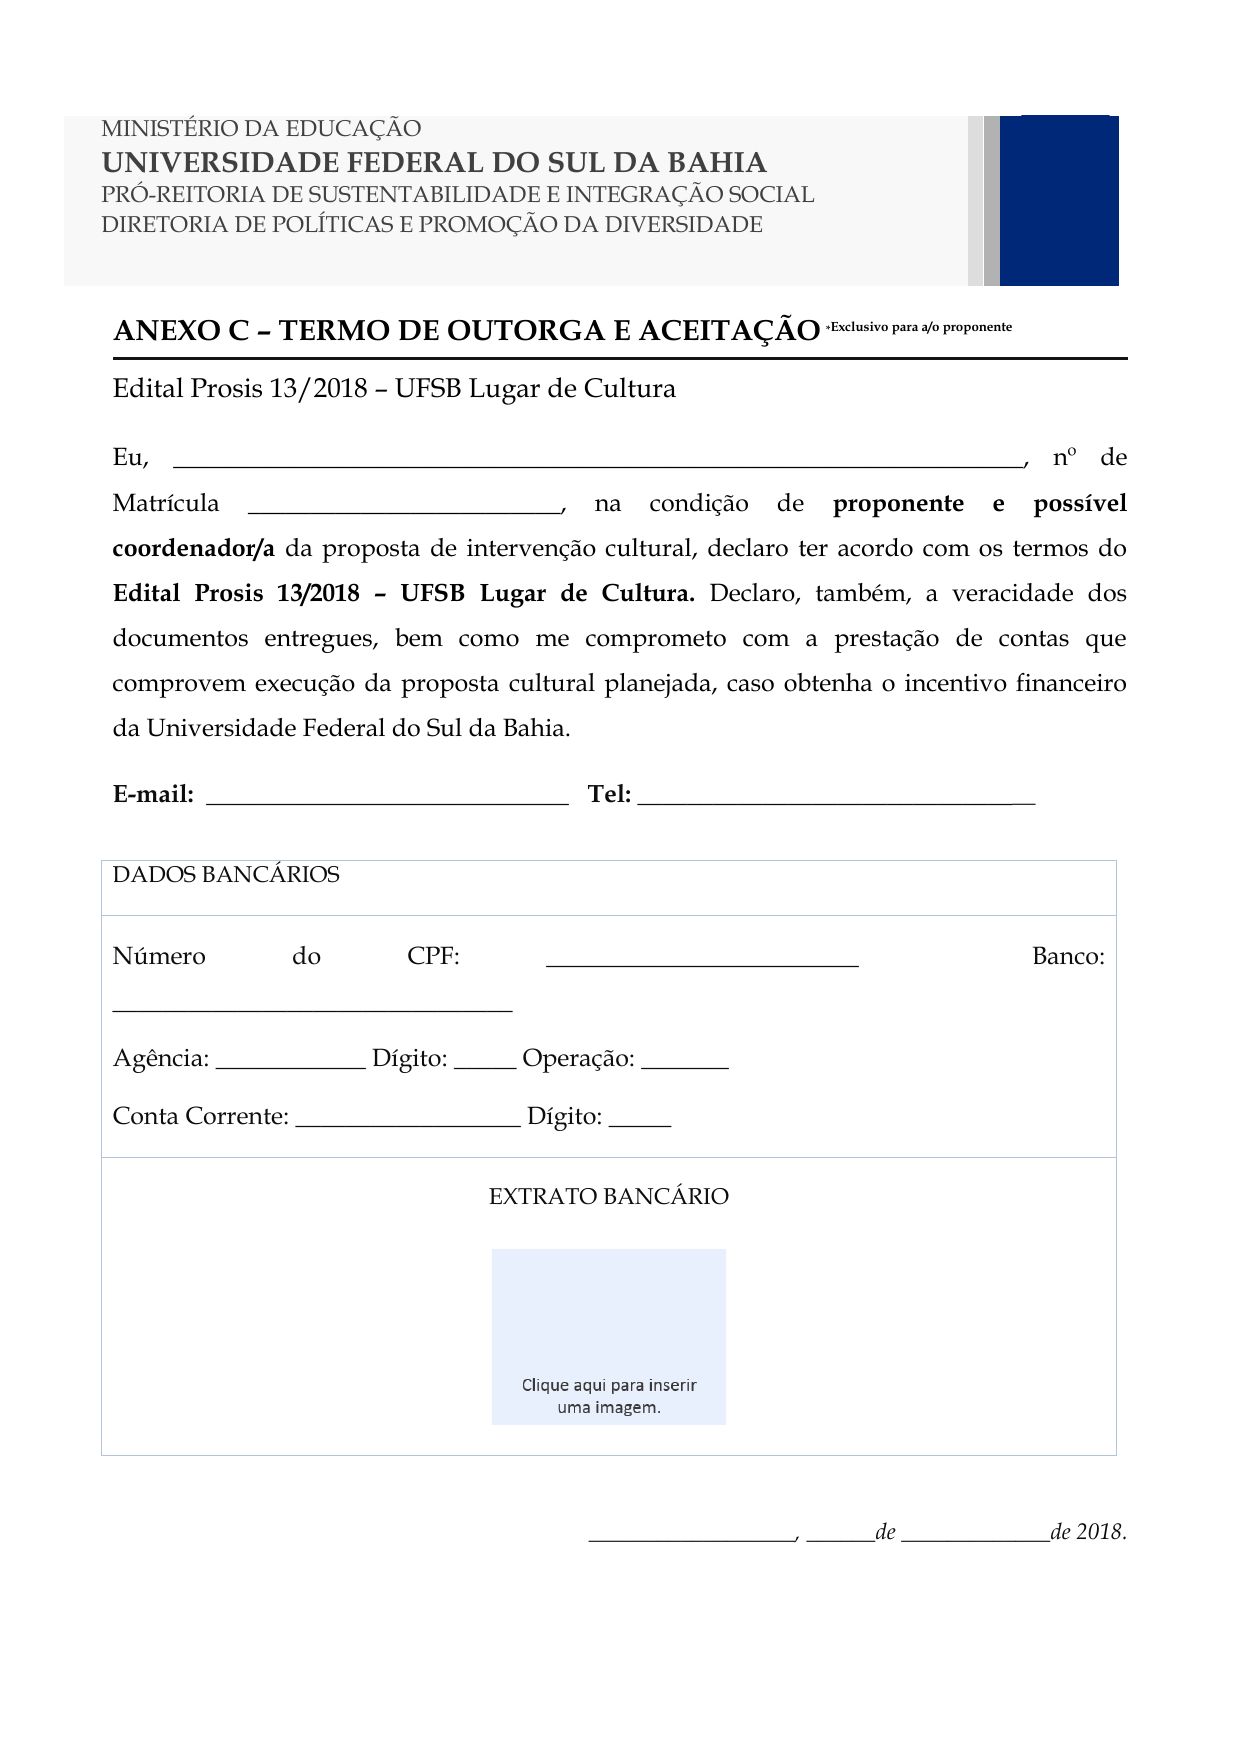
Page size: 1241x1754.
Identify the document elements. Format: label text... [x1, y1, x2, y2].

table_cell EXTRATO BANCÁRIO [102, 1158, 1116, 1455]
text __________________, ______de _____________de 2018. [112, 1518, 1128, 1546]
text Edital Prosis 13/2018 – UFSB Lugar de Cultura [112, 373, 1128, 405]
picture [491, 1249, 727, 1430]
text ANEXO C – TERMO DE OUTORGA E ACEITAÇÃO *Exclusivo para a/o proponente [112, 313, 1128, 360]
table_header DADOS BANCÁRIOS [102, 861, 1116, 915]
text Eu, ____________________________________________________________________, nº de Matrícula _________________________, na condição de proponente e possível coordenador/a da proposta de intervenção cultural, declaro ter acordo com os termos do Edital Prosis 13/2018 – UFSB Lugar de Cultura. Declaro, também, a veracidade dos documentos entregues, bem como me comprometo com a prestação de contas que comprovem execução da proposta cultural planejada, caso obtenha o incentivo financeiro da Universidade Federal do Sul da Bahia. [112, 443, 1128, 743]
table_cell Número do CPF: _________________________ Banco: ________________________________ Agência: ____________ Dígito: _____ Operação: _______ Conta Corrente: __________________ Dígito: _____ [102, 916, 1116, 1157]
text E-mail: _____________________________ Tel: ________________________________ [112, 779, 1128, 809]
